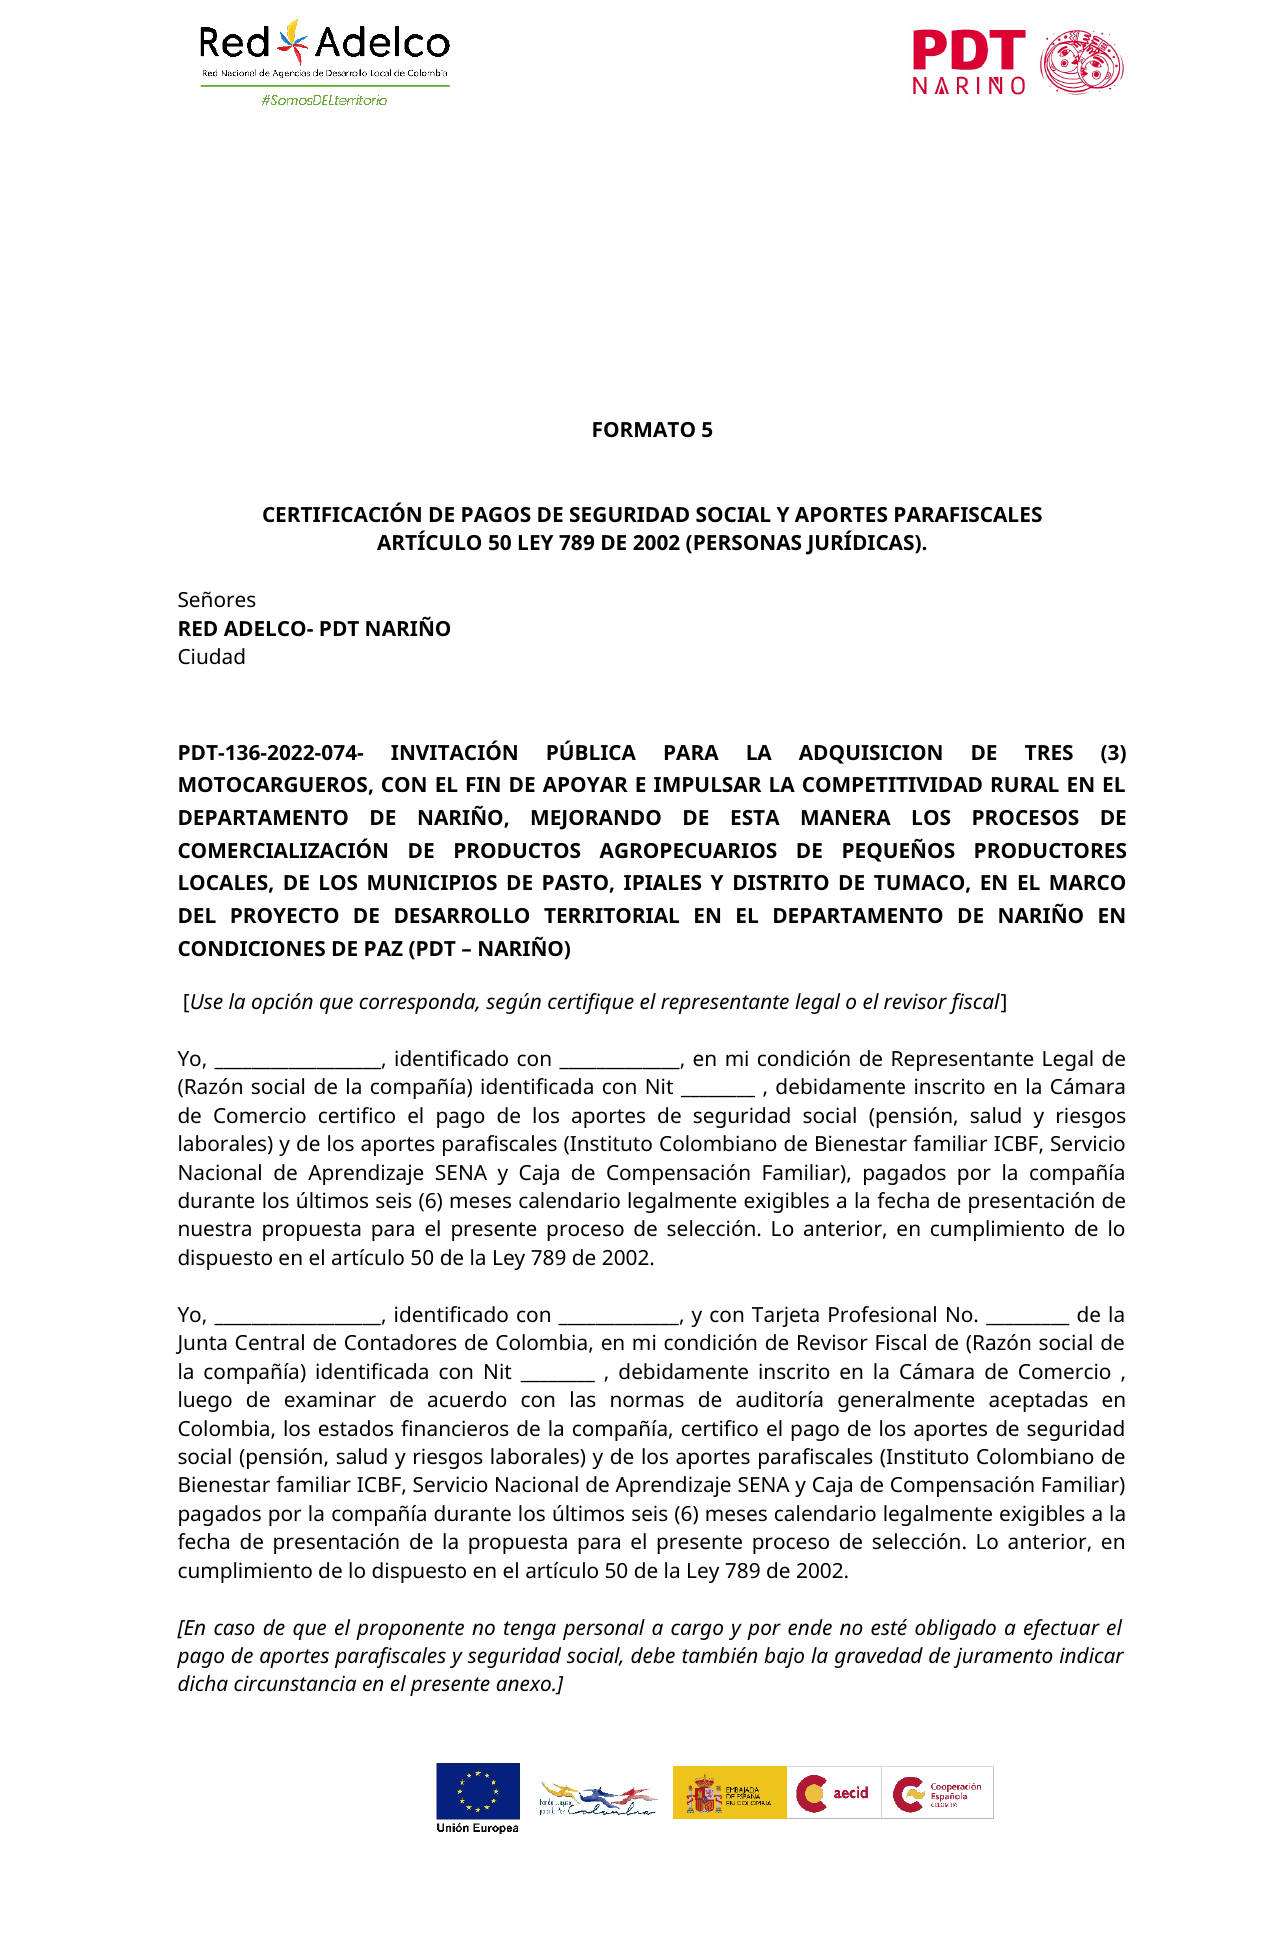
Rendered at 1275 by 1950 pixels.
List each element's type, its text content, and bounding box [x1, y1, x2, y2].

picture [177, 12, 470, 115]
text RED ADELCO- PDT NARIÑO [177, 614, 1127, 642]
text FORMATO 5 [177, 415, 1127, 443]
text [En caso de que el proponente no tenga personal a cargo y por ende no esté obligado a efectuar el pago de aportes parafiscales y seguridad social, debe también bajo la gravedad de juramento indicar dicha circunstancia en el presente anexo.] [177, 1613, 1127, 1698]
text PDT-136-2022-074- INVITACIÓN PÚBLICA PARA LA ADQUISICION DE TRES (3) MOTOCARGUEROS, CON EL FIN DE APOYAR E IMPULSAR LA COMPETITIVIDAD RURAL EN EL DEPARTAMENTO DE NARIÑO, MEJORANDO DE ESTA MANERA LOS PROCESOS DE COMERCIALIZACIÓN DE PRODUCTOS AGROPECUARIOS DE PEQUEÑOS PRODUCTORES LOCALES, DE LOS MUNICIPIOS DE PASTO, IPIALES Y DISTRITO DE TUMACO, EN EL MARCO DEL PROYECTO DE DESARROLLO TERRITORIAL EN EL DEPARTAMENTO DE NARIÑO EN CONDICIONES DE PAZ (PDT – NARIÑO) [177, 738, 1127, 962]
text CERTIFICACIÓN DE PAGOS DE SEGURIDAD SOCIAL Y APORTES PARAFISCALES [177, 500, 1127, 528]
text ARTÍCULO 50 LEY 789 DE 2002 (PERSONAS JURÍDICAS). [177, 528, 1127, 557]
picture [533, 1763, 664, 1829]
text Yo, __________________, identificado con _____________, en mi condición de Representante Legal de (Razón social de la compañía) identificada con Nit ________ , debidamente inscrito en la Cámara de Comercio certifico el pago de los aportes de seguridad social (pensión, salud y riesgos laborales) y de los aportes parafiscales (Instituto Colombiano de Bienestar familiar ICBF, Servicio Nacional de Aprendizaje SENA y Caja de Compensación Familiar), pagados por la compañía durante los últimos seis (6) meses calendario legalmente exigibles a la fecha de presentación de nuestra propuesta para el presente proceso de selección. Lo anterior, en cumplimiento de lo dispuesto en el artículo 50 de la Ley 789 de 2002. [177, 1044, 1127, 1271]
text Ciudad [177, 642, 1127, 671]
picture [907, 21, 1128, 103]
text Señores [177, 585, 1127, 614]
text [Use la opción que corresponda, según certifique el representante legal o el revisor fiscal] [177, 987, 1127, 1016]
picture [673, 1766, 994, 1819]
picture [429, 1752, 528, 1838]
text Yo, __________________, identificado con _____________, y con Tarjeta Profesional No. _________ de la Junta Central de Contadores de Colombia, en mi condición de Revisor Fiscal de (Razón social de la compañía) identificada con Nit ________ , debidamente inscrito en la Cámara de Comercio , luego de examinar de acuerdo con las normas de auditoría generalmente aceptadas en Colombia, los estados financieros de la compañía, certifico el pago de los aportes de seguridad social (pensión, salud y riesgos laborales) y de los aportes parafiscales (Instituto Colombiano de Bienestar familiar ICBF, Servicio Nacional de Aprendizaje SENA y Caja de Compensación Familiar) pagados por la compañía durante los últimos seis (6) meses calendario legalmente exigibles a la fecha de presentación de la propuesta para el presente proceso de selección. Lo anterior, en cumplimiento de lo dispuesto en el artículo 50 de la Ley 789 de 2002. [177, 1300, 1127, 1584]
